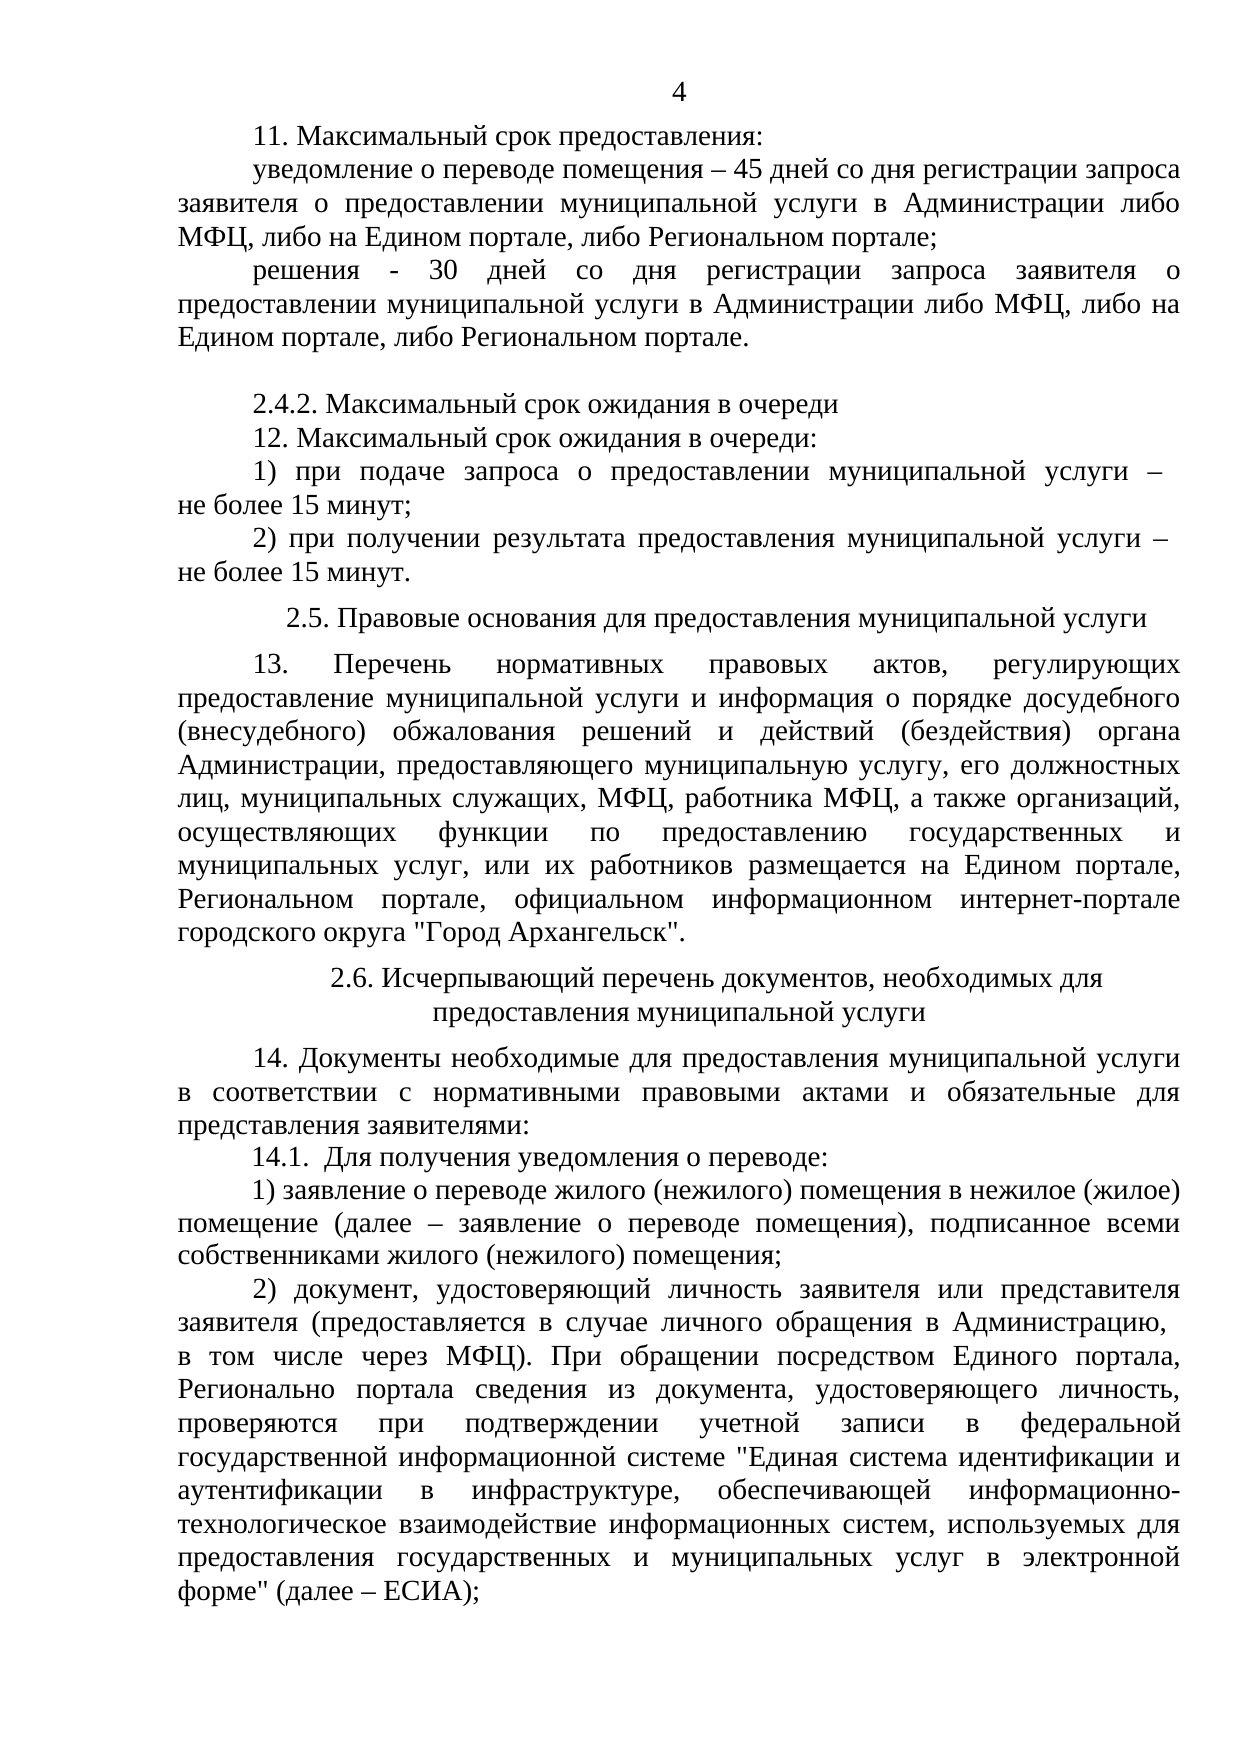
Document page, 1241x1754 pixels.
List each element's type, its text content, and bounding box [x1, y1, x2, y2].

text 11. Максимальный срок предоставления: [177, 118, 1181, 152]
text 14. Документы необходимые для предоставления муниципальной услуги в соответствии с нормативными правовыми актами и обязательные для представления заявителями: [177, 1040, 1181, 1141]
text решения - 30 дней со дня регистрации запроса заявителя о предоставлении муниципальной услуги в Администрации либо МФЦ, либо на Едином портале, либо Региональном портале. [177, 252, 1181, 353]
text 14.1. Для получения уведомления о переводе: [177, 1141, 1181, 1173]
text 2.4.2. Максимальный срок ожидания в очереди [177, 386, 1181, 420]
text 1) при подаче запроса о предоставлении муниципальной услуги – не более 15 минут; [177, 453, 1181, 521]
text 12. Максимальный срок ожидания в очереди: [177, 420, 1181, 453]
text 13. Перечень нормативных правовых актов, регулирующих предоставление муниципальной услуги и информация о порядке досудебного (внесудебного) обжалования решений и действий (бездействия) органа Администрации, предоставляющего муниципальную услугу, его должностных лиц, муниципальных служащих, МФЦ, работника МФЦ, а также организаций, осуществляющих функции по предоставлению государственных и муниципальных услуг, или их работников размещается на Едином портале, Региональном портале, официальном информационном интернет-портале городского округа "Город Архангельск". [177, 646, 1181, 948]
text уведомление о переводе помещения – 45 дней со дня регистрации запроса заявителя о предоставлении муниципальной услуги в Администрации либо МФЦ, либо на Едином портале, либо Региональном портале; [177, 152, 1181, 252]
text 2) при получении результата предоставления муниципальной услуги – не более 15 минут. [177, 521, 1181, 588]
text 2) документ, удостоверяющий личность заявителя или представителя заявителя (предоставляется в случае личного обращения в Администрацию, в том числе через МФЦ). При обращении посредством Единого портала, Регионально портала сведения из документа, удостоверяющего личность, проверяются при подтверждении учетной записи в федеральной государственной информационной системе "Единая система идентификации и аутентификации в инфраструктуре, обеспечивающей информационно-технологическое взаимодействие информационных систем, используемых для предоставления государственных и муниципальных услуг в электронной форме" (далее – ЕСИА); [177, 1271, 1181, 1606]
text 2.6. Исчерпывающий перечень документов, необходимых для предоставления муниципальной услуги [177, 961, 1181, 1028]
text 2.5. Правовые основания для предоставления муниципальной услуги [177, 600, 1181, 634]
text 1) заявление о переводе жилого (нежилого) помещения в нежилое (жилое) помещение (далее – заявление о переводе помещения), подписанное всеми собственниками жилого (нежилого) помещения; [177, 1173, 1181, 1271]
